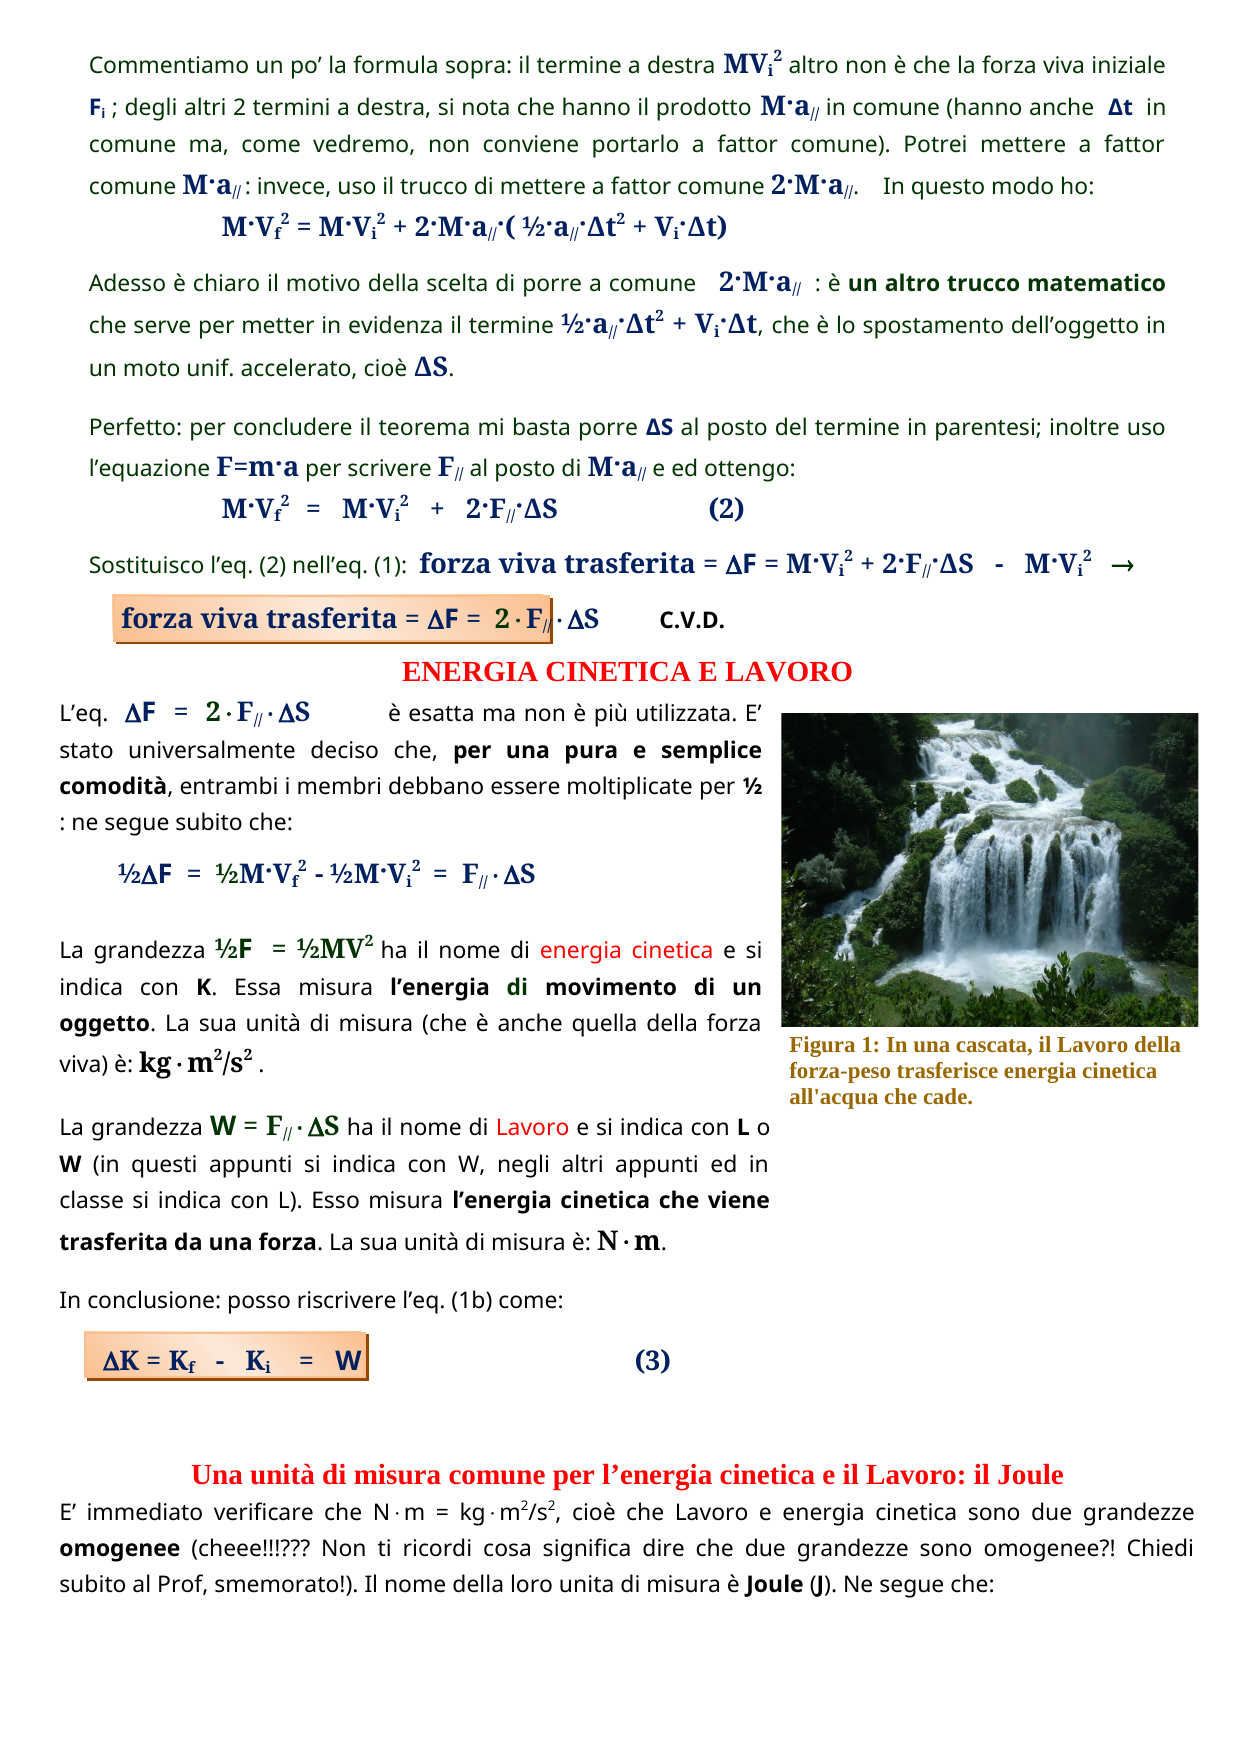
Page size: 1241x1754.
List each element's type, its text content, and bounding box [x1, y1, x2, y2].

text ½F = ½ M·Vf2 - ½ M·Vi2 = F//S [59, 855, 781, 892]
text Adesso è chiaro il motivo della scelta di porre a comune 2·M·a// : è un altro trucco matematico che serve per metter in evidenza il termine ½·a//·Δt2 + Vi·Δt, che è lo spostamento dell’oggetto in un moto unif. accelerato, cioè ΔS. [88, 262, 1167, 384]
text K = Kf - Ki = W (3) [88, 1341, 1167, 1378]
text La grandezza ½F = ½MV2 ha il nome di energia cinetica e si indica con K. Essa misura l’energia di movimento di un oggetto. La sua unità di misura (che è anche quella della forza viva) è: kgm2/s2 . [59, 929, 1196, 1080]
text L’eq. F = 2F//S è esatta ma non è più utilizzata. E’ stato universalmente deciso che, per una pura e semplice comodità, entrambi i membri debbano essere moltiplicate per ½ : ne segue subito che: [59, 693, 1196, 837]
text La grandezza W = F//S ha il nome di Lavoro e si indica con L o W (in questi appunti si indica con W, negli altri appunti ed in classe si indica con L). Esso misura l’energia cinetica che viene trasferita da una forza. La sua unità di misura è: Nm. [59, 1107, 1196, 1258]
text Perfetto: per concludere il teorema mi basta porre ΔS al posto del termine in parentesi; inoltre uso l’equazione F=m·a per scrivere F// al posto di M·a// e ed ottengo: [88, 410, 1166, 484]
text E’ immediato verificare che Nm = kgm2/s2, cioè che Lavoro e energia cinetica sono due grandezze omogenee (cheee!!!??? Non ti ricordi cosa significa dire che due grandezze sono omogenee?! Chiedi subito al Prof, smemorato!). Il nome della loro unita di misura è Joule (J). Ne segue che: [59, 1496, 1196, 1599]
text M·Vf2 = M·Vi2 + 2·M·a//·( ½·a//·Δt2 + Vi·Δt) [88, 207, 1167, 244]
text forza viva trasferita = F = 2F//S C.V.D. [88, 599, 1167, 636]
text ENERGIA CINETICA E LAVORO [59, 654, 1196, 688]
text Una unità di misura comune per l’energia cinetica e il Lavoro: il Joule [59, 1457, 1196, 1491]
text M·Vf2 = M·Vi2 + 2·F//·ΔS (2) [88, 489, 1167, 526]
text Commentiamo un po’ la formula sopra: il termine a destra MVi2 altro non è che la forza viva iniziale Fi ; degli altri 2 termini a destra, si nota che hanno il prodotto M·a// in comune (hanno anche Δt in comune ma, come vedremo, non conviene portarlo a fattor comune). Potrei mettere a fattor comune M·a// : invece, uso il trucco di mettere a fattor comune 2·M·a//. In questo modo ho: [88, 44, 1166, 202]
text In conclusione: posso riscrivere l’eq. (1b) come: [59, 1284, 1167, 1316]
text Sostituisco l’eq. (2) nell’eq. (1): forza viva trasferita = F = M·Vi2 + 2·F//·ΔS - M·Vi2 [88, 544, 1167, 581]
picture [781, 713, 1199, 1027]
